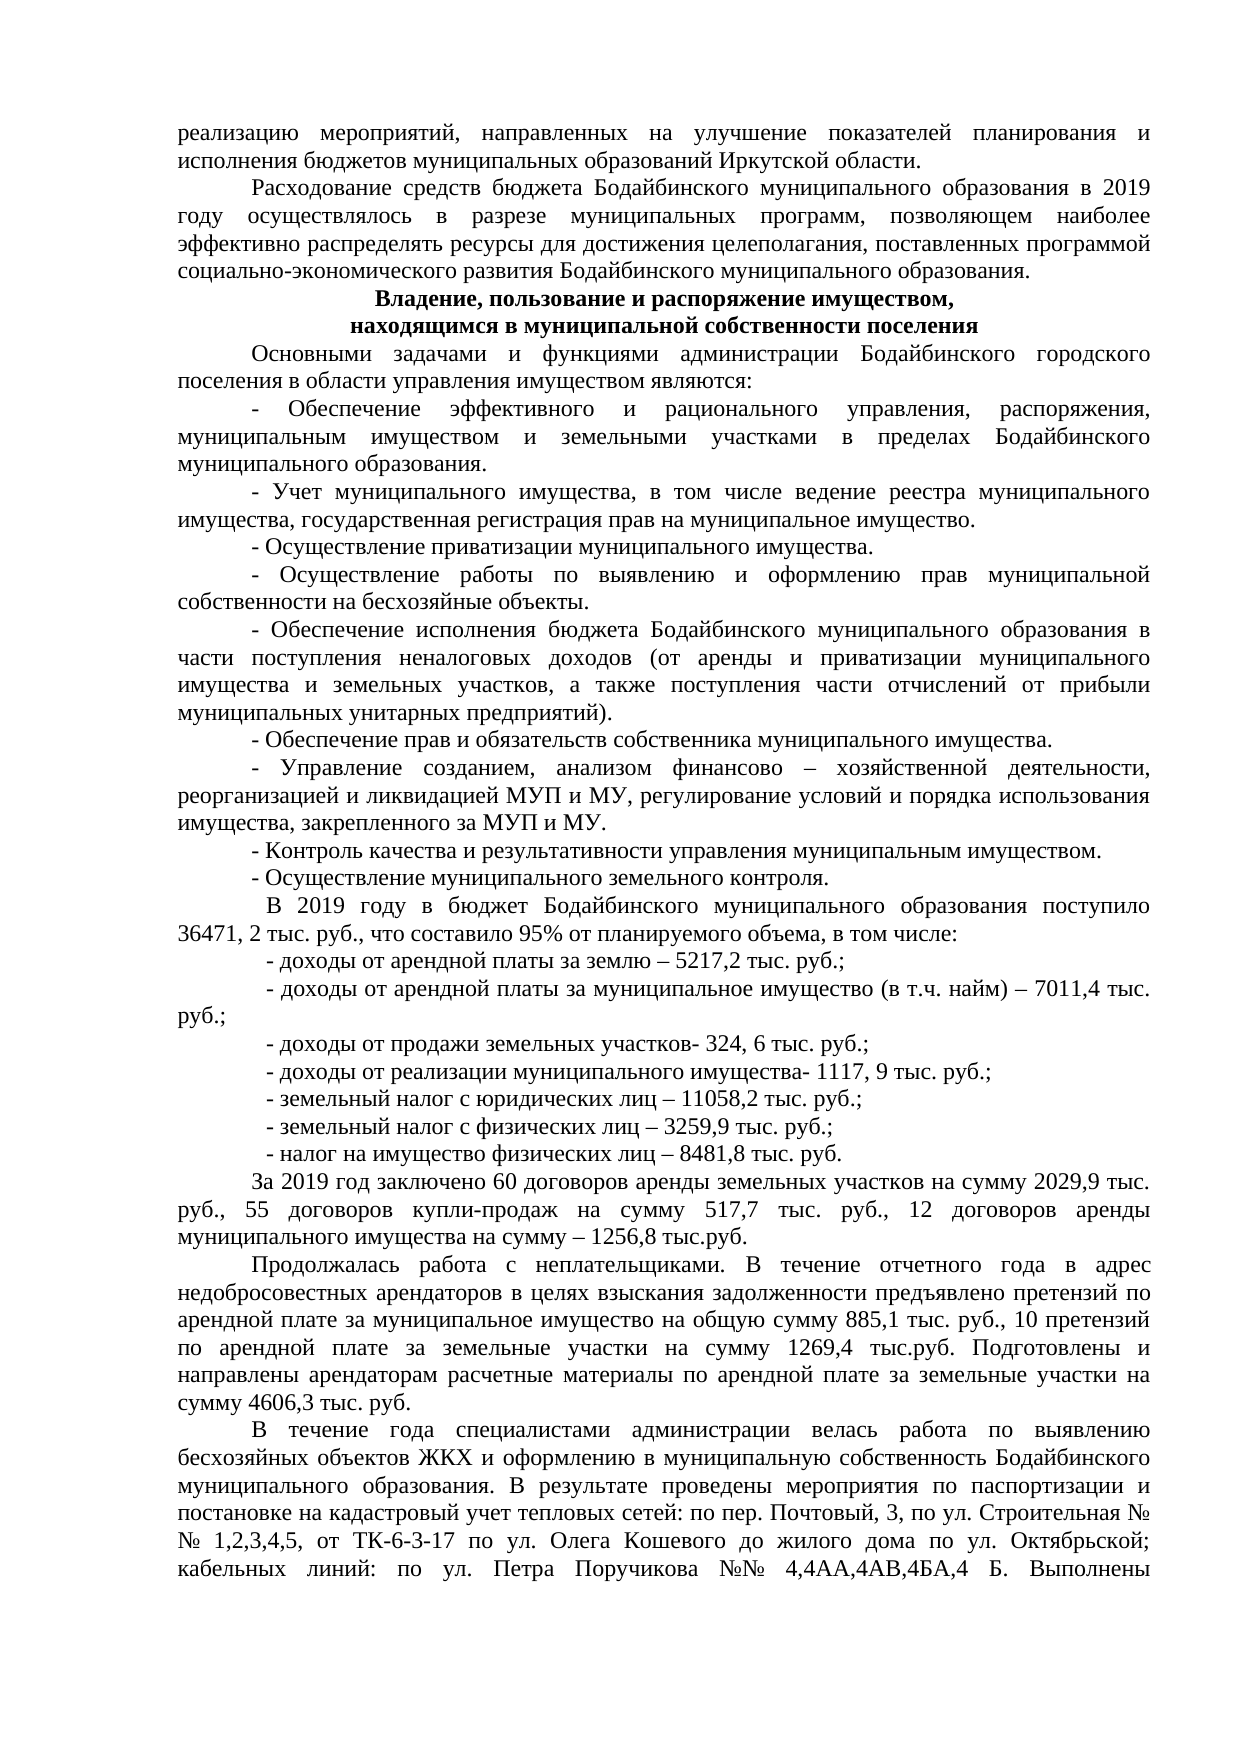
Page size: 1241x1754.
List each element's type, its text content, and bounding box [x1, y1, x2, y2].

text - Обеспечение эффективного и рационального управления, распоряжения, муниципальным имуществом и земельными участками в пределах Бодайбинского муниципального образования. [177, 394, 1152, 477]
text - земельный налог с юридических лиц – 11058,2 тыс. руб.; [222, 1084, 1152, 1112]
text - Осуществление приватизации муниципального имущества. [177, 532, 1152, 560]
text Продолжалась работа с неплательщиками. В течение отчетного года в адрес недобросовестных арендаторов в целях взыскания задолженности предъявлено претензий по арендной плате за муниципальное имущество на общую сумму 885,1 тыс. руб., 10 претензий по арендной плате за земельные участки на сумму 1269,4 тыс.руб. Подготовлены и направлены арендаторам расчетные материалы по арендной плате за земельные участки на сумму 4606,3 тыс. руб. [177, 1250, 1152, 1416]
text - доходы от арендной платы за землю – 5217,2 тыс. руб.; [222, 946, 1152, 974]
text В 2019 году в бюджет Бодайбинского муниципального образования поступило 36471, 2 тыс. руб., что составило 95% от планируемого объема, в том числе: [177, 891, 1152, 946]
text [177, 1416, 1152, 1581]
text Владение, пользование и распоряжение имуществом, [177, 284, 1152, 311]
text - Обеспечение прав и обязательств собственника муниципального имущества. [177, 725, 1152, 753]
text Расходование средств бюджета Бодайбинского муниципального образования в 2019 году осуществлялось в разрезе муниципальных программ, позволяющем наиболее эффективно распределять ресурсы для достижения целеполагания, поставленных программой социально-экономического развития Бодайбинского муниципального образования. [177, 173, 1152, 284]
text - Управление созданием, анализом финансово – хозяйственной деятельности, реорганизацией и ликвидацией МУП и МУ, регулирование условий и порядка использования имущества, закрепленного за МУП и МУ. [177, 753, 1152, 836]
text - земельный налог с физических лиц – 3259,9 тыс. руб.; [222, 1112, 1152, 1139]
text - доходы от реализации муниципального имущества- 1117, 9 тыс. руб.; [222, 1057, 1152, 1084]
text - Осуществление работы по выявлению и оформлению прав муниципальной собственности на бесхозяйные объекты. [177, 560, 1152, 615]
text - Осуществление муниципального земельного контроля. [177, 863, 1152, 891]
text - Обеспечение исполнения бюджета Бодайбинского муниципального образования в части поступления неналоговых доходов (от аренды и приватизации муниципального имущества и земельных участков, а также поступления части отчислений от прибыли муниципальных унитарных предприятий). [177, 615, 1152, 725]
text Основными задачами и функциями администрации Бодайбинского городского поселения в области управления имуществом являются: [177, 339, 1152, 394]
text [177, 118, 1152, 173]
text - Учет муниципального имущества, в том числе ведение реестра муниципального имущества, государственная регистрация прав на муниципальное имущество. [177, 477, 1152, 532]
text - доходы от арендной платы за муниципальное имущество (в т.ч. найм) – 7011,4 тыс. руб.; [177, 974, 1152, 1029]
text За 2019 год заключено 60 договоров аренды земельных участков на сумму 2029,9 тыс. руб., 55 договоров купли-продаж на сумму 517,7 тыс. руб., 12 договоров аренды муниципального имущества на сумму – 1256,8 тыс.руб. [177, 1167, 1152, 1250]
text - налог на имущество физических лиц – 8481,8 тыс. руб. [222, 1139, 1152, 1167]
text находящимся в муниципальной собственности поселения [177, 311, 1152, 339]
text - доходы от продажи земельных участков- 324, 6 тыс. руб.; [222, 1029, 1152, 1057]
text - Контроль качества и результативности управления муниципальным имуществом. [177, 836, 1152, 863]
